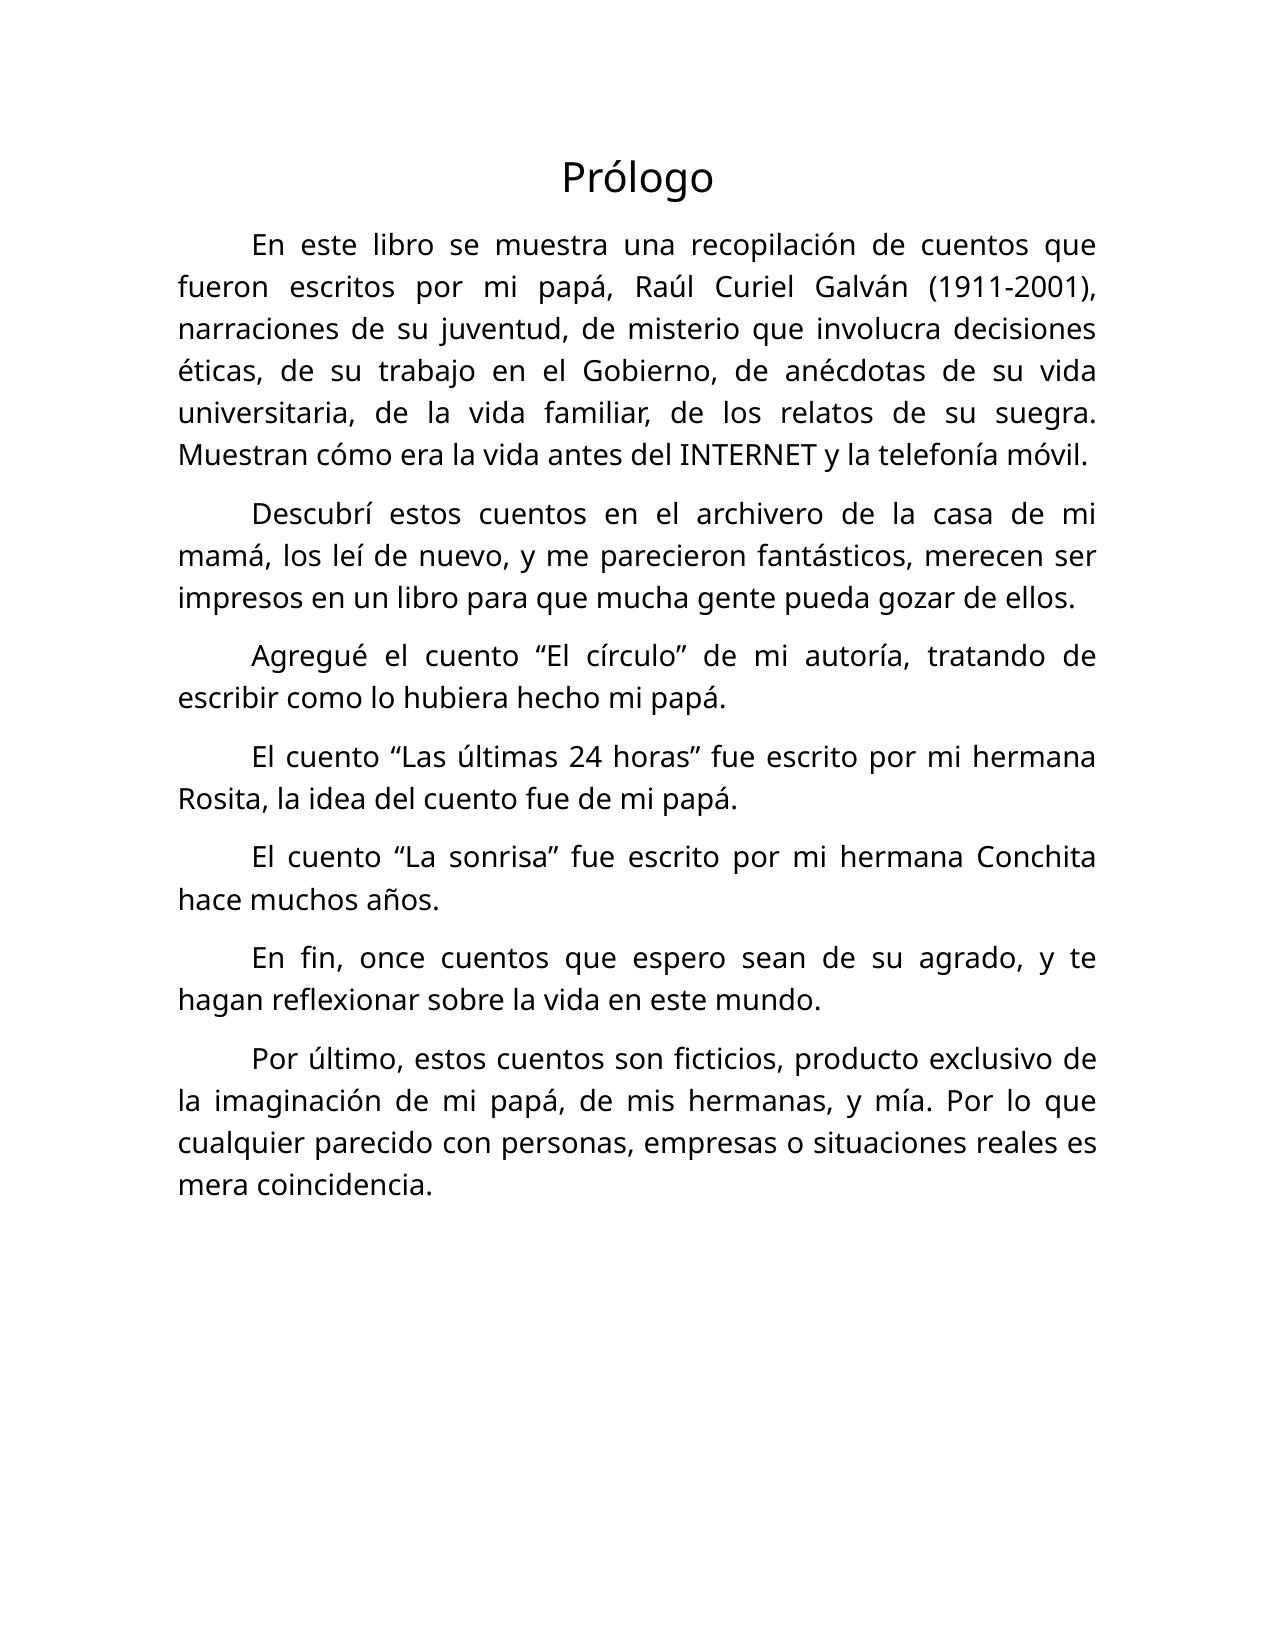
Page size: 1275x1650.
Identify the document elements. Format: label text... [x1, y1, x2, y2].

text Por último, estos cuentos son ficticios, producto exclusivo de la imaginación de mi papá, de mis hermanas, y mía. Por lo que cualquier parecido con personas, empresas o situaciones reales es mera coincidencia. [177, 1038, 1098, 1204]
text En este libro se muestra una recopilación de cuentos que fueron escritos por mi papá, Raúl Curiel Galván (1911-2001), narraciones de su juventud, de misterio que involucra decisiones éticas, de su trabajo en el Gobierno, de anécdotas de su vida universitaria, de la vida familiar, de los relatos de su suegra. Muestran cómo era la vida antes del INTERNET y la telefonía móvil. [177, 224, 1098, 474]
text Agregué el cuento “El círculo” de mi autoría, tratando de escribir como lo hubiera hecho mi papá. [177, 636, 1098, 717]
text Descubrí estos cuentos en el archivero de la casa de mi mamá, los leí de nuevo, y me parecieron fantásticos, merecen ser impresos en un libro para que mucha gente pueda gozar de ellos. [177, 493, 1098, 617]
text En fin, once cuentos que espero sean de su agrado, y te hagan reflexionar sobre la vida en este mundo. [177, 937, 1098, 1019]
text El cuento “La sonrisa” fue escrito por mi hermana Conchita hace muchos años. [177, 837, 1098, 918]
text Prólogo [177, 148, 1098, 204]
text El cuento “Las últimas 24 horas” fue escrito por mi hermana Rosita, la idea del cuento fue de mi papá. [177, 736, 1098, 818]
